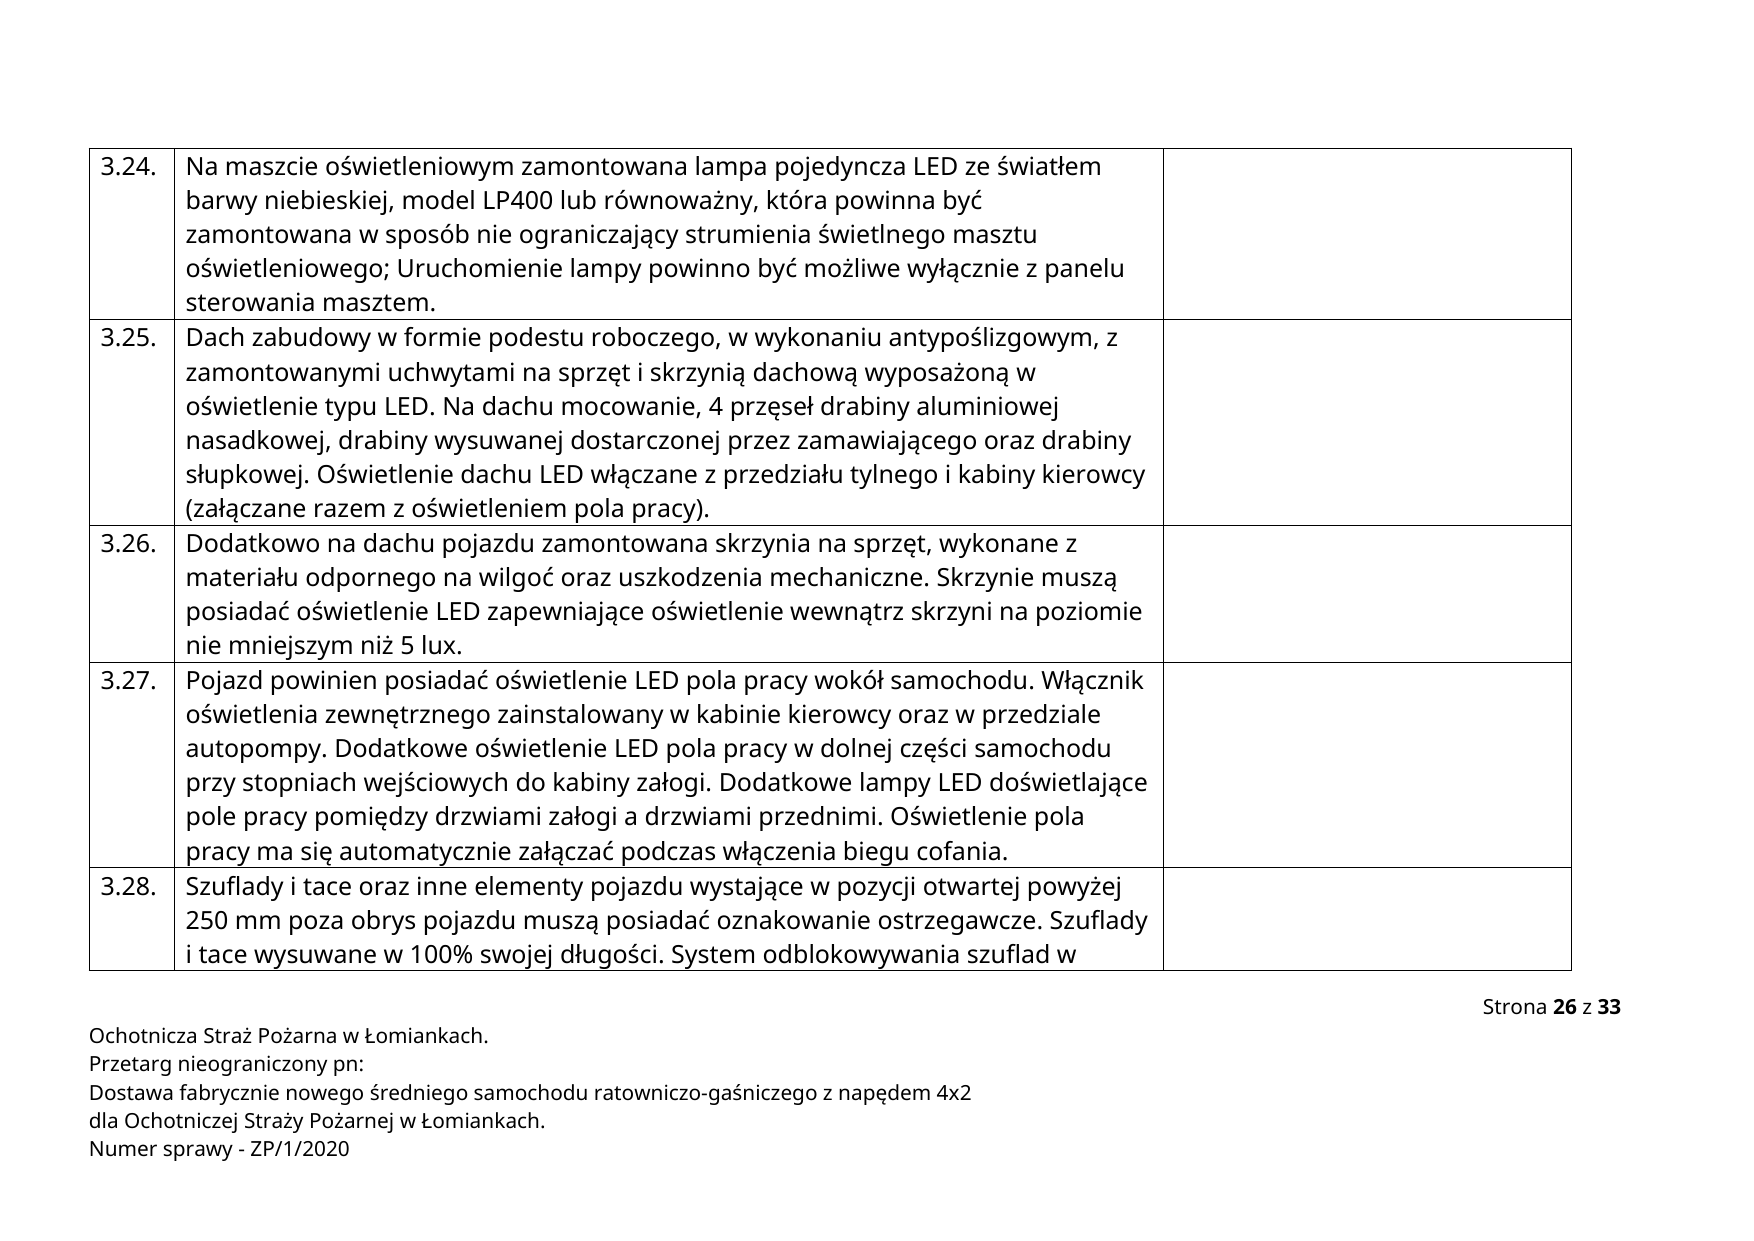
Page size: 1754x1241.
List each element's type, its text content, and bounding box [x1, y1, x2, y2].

table_cell [1164, 868, 1571, 970]
table_cell [1164, 320, 1571, 524]
table_cell Dodatkowo na dachu pojazdu zamontowana skrzynia na sprzęt, wykonane z materiału odpornego na wilgoć oraz uszkodzenia mechaniczne. Skrzynie muszą posiadać oświetlenie LED zapewniające oświetlenie wewnątrz skrzyni na poziomie nie mniejszym niż 5 lux. [175, 526, 1163, 662]
table_cell 3.26. [90, 526, 174, 662]
table_cell Na maszcie oświetleniowym zamontowana lampa pojedyncza LED ze światłem barwy niebieskiej, model LP400 lub równoważny, która powinna być zamontowana w sposób nie ograniczający strumienia świetlnego masztu oświetleniowego; Uruchomienie lampy powinno być możliwe wyłącznie z panelu sterowania masztem. [175, 149, 1163, 319]
table_cell Pojazd powinien posiadać oświetlenie LED pola pracy wokół samochodu. Włącznik oświetlenia zewnętrznego zainstalowany w kabinie kierowcy oraz w przedziale autopompy. Dodatkowe oświetlenie LED pola pracy w dolnej części samochodu przy stopniach wejściowych do kabiny załogi. Dodatkowe lampy LED doświetlające pole pracy pomiędzy drzwiami załogi a drzwiami przednimi. Oświetlenie pola pracy ma się automatycznie załączać podczas włączenia biegu cofania. [175, 663, 1163, 867]
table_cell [175, 868, 1163, 970]
table_cell 3.28. [90, 868, 174, 970]
table_cell Dach zabudowy w formie podestu roboczego, w wykonaniu antypoślizgowym, z zamontowanymi uchwytami na sprzęt i skrzynią dachową wyposażoną w oświetlenie typu LED. Na dachu mocowanie, 4 przęseł drabiny aluminiowej nasadkowej, drabiny wysuwanej dostarczonej przez zamawiającego oraz drabiny słupkowej. Oświetlenie dachu LED włączane z przedziału tylnego i kabiny kierowcy (załączane razem z oświetleniem pola pracy). [175, 320, 1163, 524]
table_cell [1164, 149, 1571, 319]
table_cell 3.25. [90, 320, 174, 524]
table_cell 3.27. [90, 663, 174, 867]
table_cell 3.24. [90, 149, 174, 319]
table_cell [1164, 526, 1571, 662]
table_cell [1164, 663, 1571, 867]
